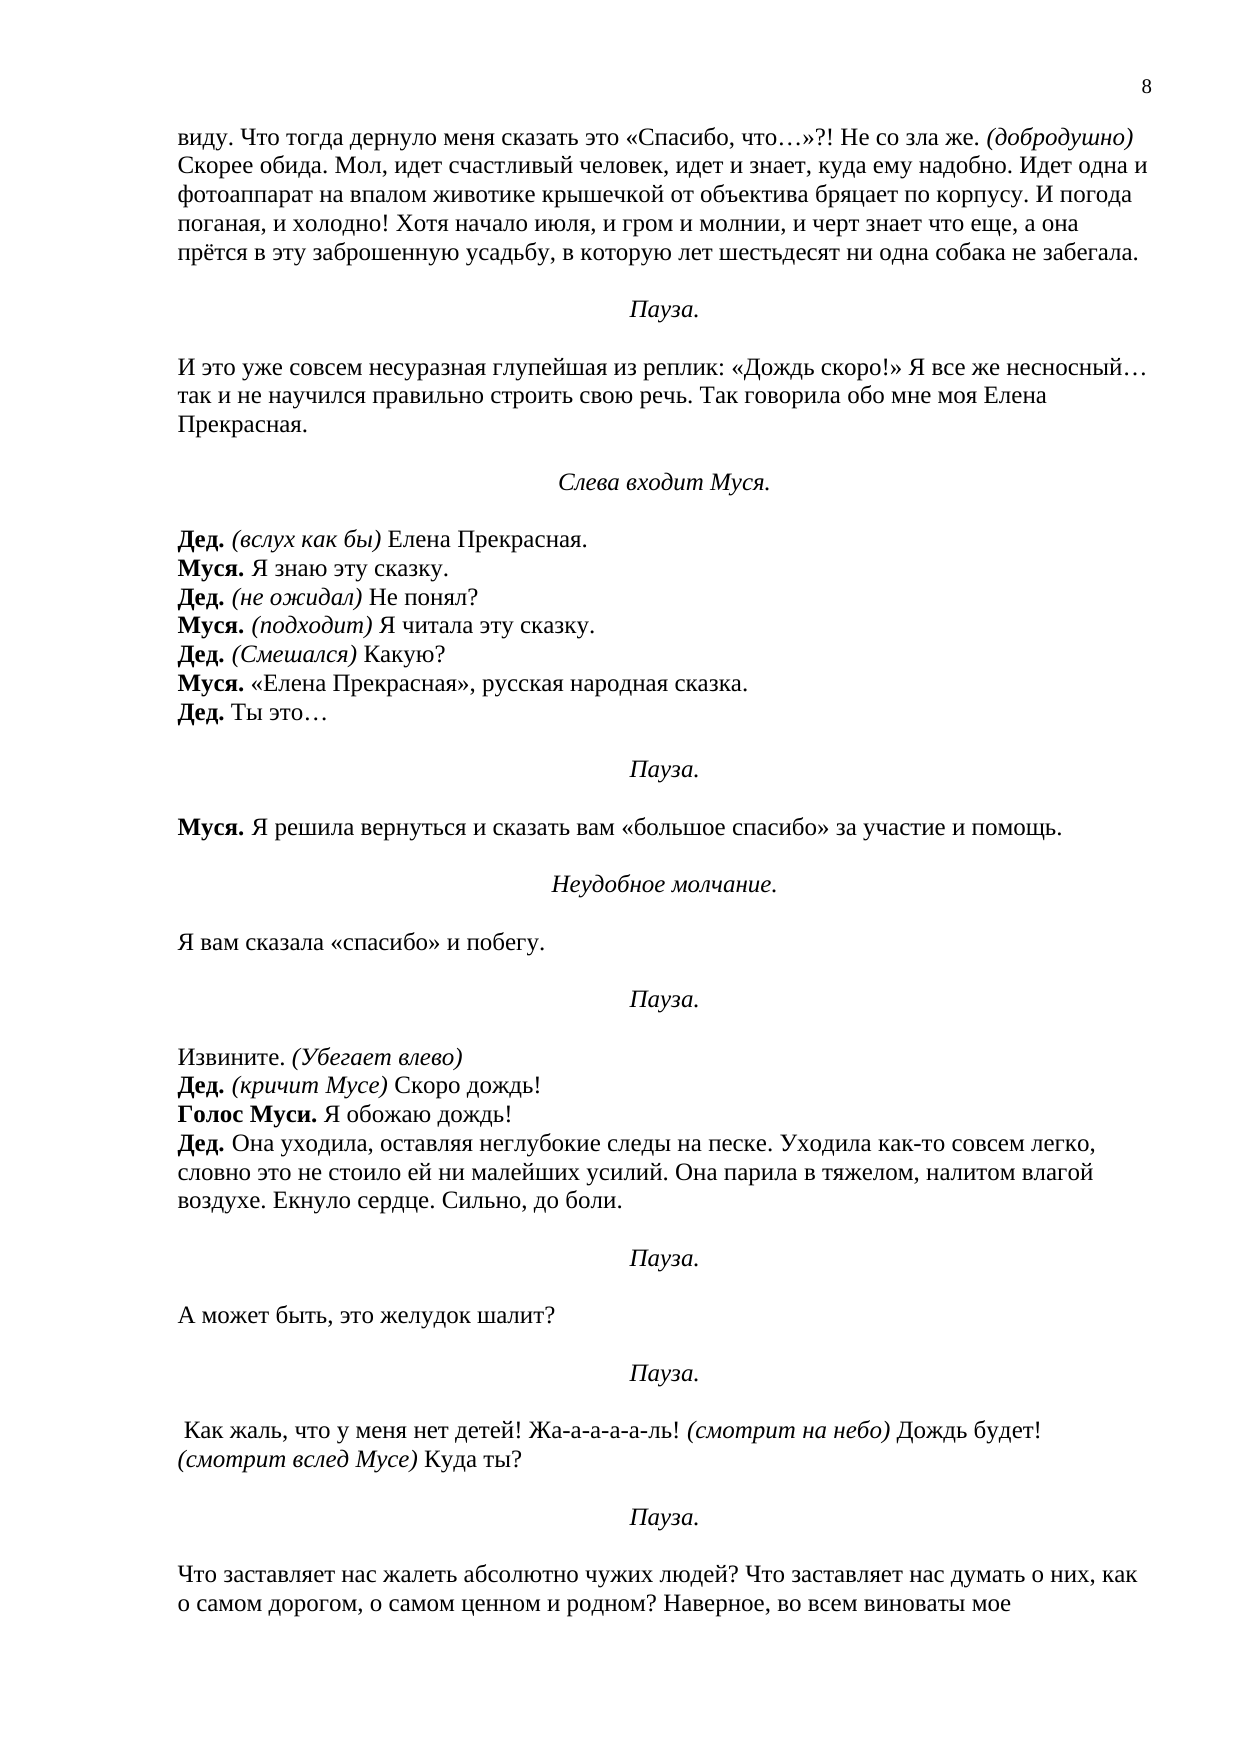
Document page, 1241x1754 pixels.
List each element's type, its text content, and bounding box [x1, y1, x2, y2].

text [177, 1559, 1152, 1617]
text И это уже совсем несуразная глупейшая из реплик: «Дождь скоро!» Я все же несносный… так и не научился правильно строить свою речь. Так говорила обо мне моя Елена Прекрасная. [177, 352, 1152, 438]
text Муся. Я решила вернуться и сказать вам «большое спасибо» за участие и помощь. [177, 812, 1152, 841]
text Дед. (не ожидал) Не понял? [177, 582, 1152, 611]
text Как жаль, что у меня нет детей! Жа-а-а-а-а-ль! (смотрит на небо) Дождь будет! (смотрит вслед Мусе) Куда ты? [177, 1416, 1152, 1473]
text Муся. «Елена Прекрасная», русская народная сказка. [177, 668, 1152, 697]
text Пауза. [177, 1243, 1152, 1272]
text Муся. Я знаю эту сказку. [177, 553, 1152, 582]
text Голос Муси. Я обожаю дождь! [177, 1099, 1152, 1128]
text Пауза. [177, 1358, 1152, 1387]
text Дед. (вслух как бы) Елена Прекрасная. [177, 524, 1152, 553]
text Дед. (кричит Мусе) Скоро дождь! [177, 1071, 1152, 1099]
text Дед. Она уходила, оставляя неглубокие следы на песке. Уходила как-то совсем легко, словно это не стоило ей ни малейших усилий. Она парила в тяжелом, налитом влагой воздухе. Екнуло сердце. Сильно, до боли. [177, 1128, 1152, 1214]
text Дед. Ты это… [177, 697, 1152, 726]
text Дед. (Смешался) Какую? [177, 639, 1152, 668]
text Слева входит Муся. [177, 467, 1152, 496]
text Извините. (Убегает влево) [177, 1042, 1152, 1071]
text Я вам сказала «спасибо» и побегу. [177, 927, 1152, 956]
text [177, 122, 1152, 266]
text А может быть, это желудок шалит? [177, 1301, 1152, 1329]
text Пауза. [177, 754, 1152, 783]
text Неудобное молчание. [177, 869, 1152, 898]
text Пауза. [177, 1502, 1152, 1531]
text Пауза. [177, 984, 1152, 1013]
text Пауза. [177, 294, 1152, 323]
text Муся. (подходит) Я читала эту сказку. [177, 611, 1152, 639]
